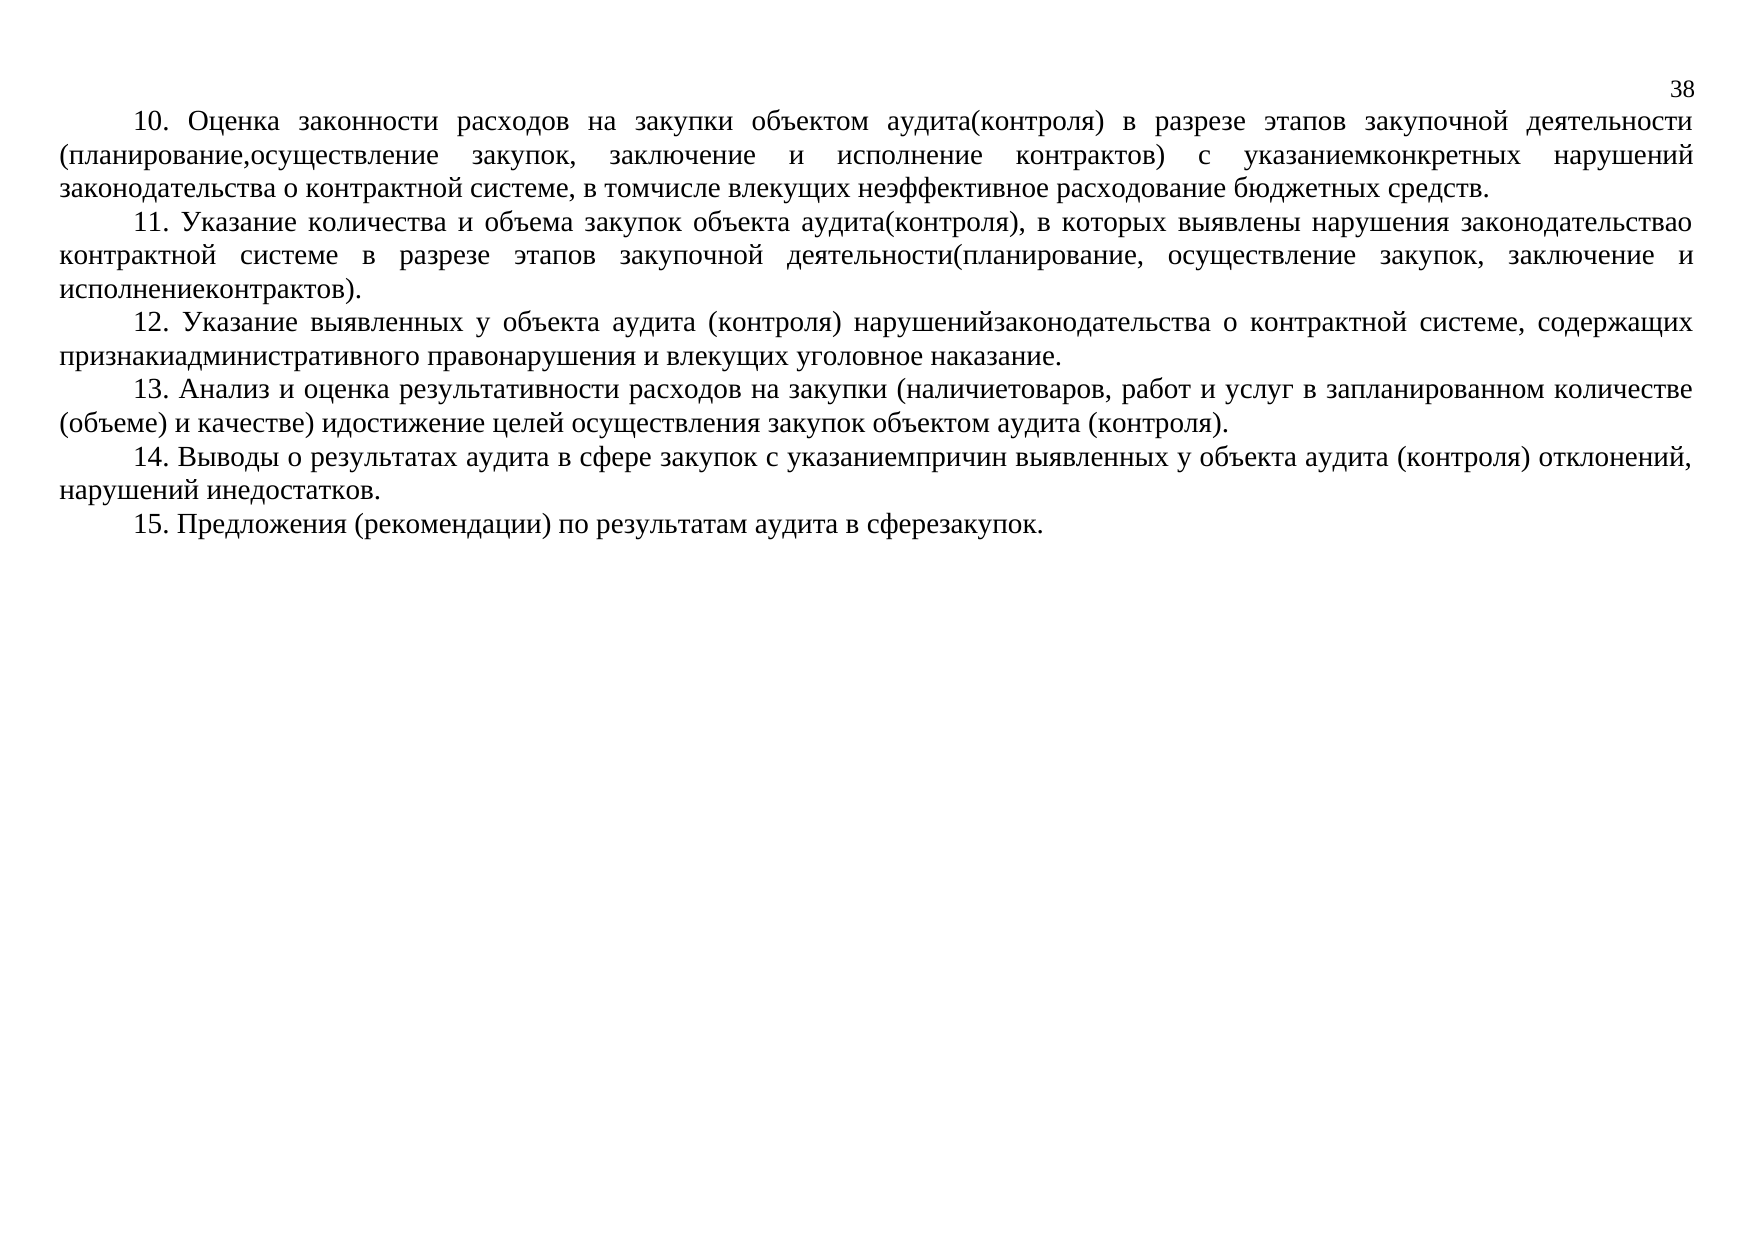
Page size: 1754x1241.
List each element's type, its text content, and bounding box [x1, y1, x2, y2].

text 14. Выводы о результатах аудита в сфере закупок с указаниемпричин выявленных у объекта аудита (контроля) отклонений, нарушений инедостатков. [59, 439, 1695, 506]
text 12. Указание выявленных у объекта аудита (контроля) нарушенийзаконодательства о контрактной системе, содержащих признакиадминистративного правонарушения и влекущих уголовное наказание. [59, 304, 1695, 372]
text 13. Анализ и оценка результативности расходов на закупки (наличиетоваров, работ и услуг в запланированном количестве (объеме) и качестве) идостижение целей осуществления закупок объектом аудита (контроля). [59, 372, 1695, 439]
text 15. Предложения (рекомендации) по результатам аудита в сферезакупок. [59, 506, 1695, 539]
text 10. Оценка законности расходов на закупки объектом аудита(контроля) в разрезе этапов закупочной деятельности (планирование,осуществление закупок, заключение и исполнение контрактов) с указаниемконкретных нарушений законодательства о контрактной системе, в томчисле влекущих неэффективное расходование бюджетных средств. [59, 103, 1695, 204]
text 11. Указание количества и объема закупок объекта аудита(контроля), в которых выявлены нарушения законодательствао контрактной системе в разрезе этапов закупочной деятельности(планирование, осуществление закупок, заключение и исполнениеконтрактов). [59, 204, 1695, 304]
